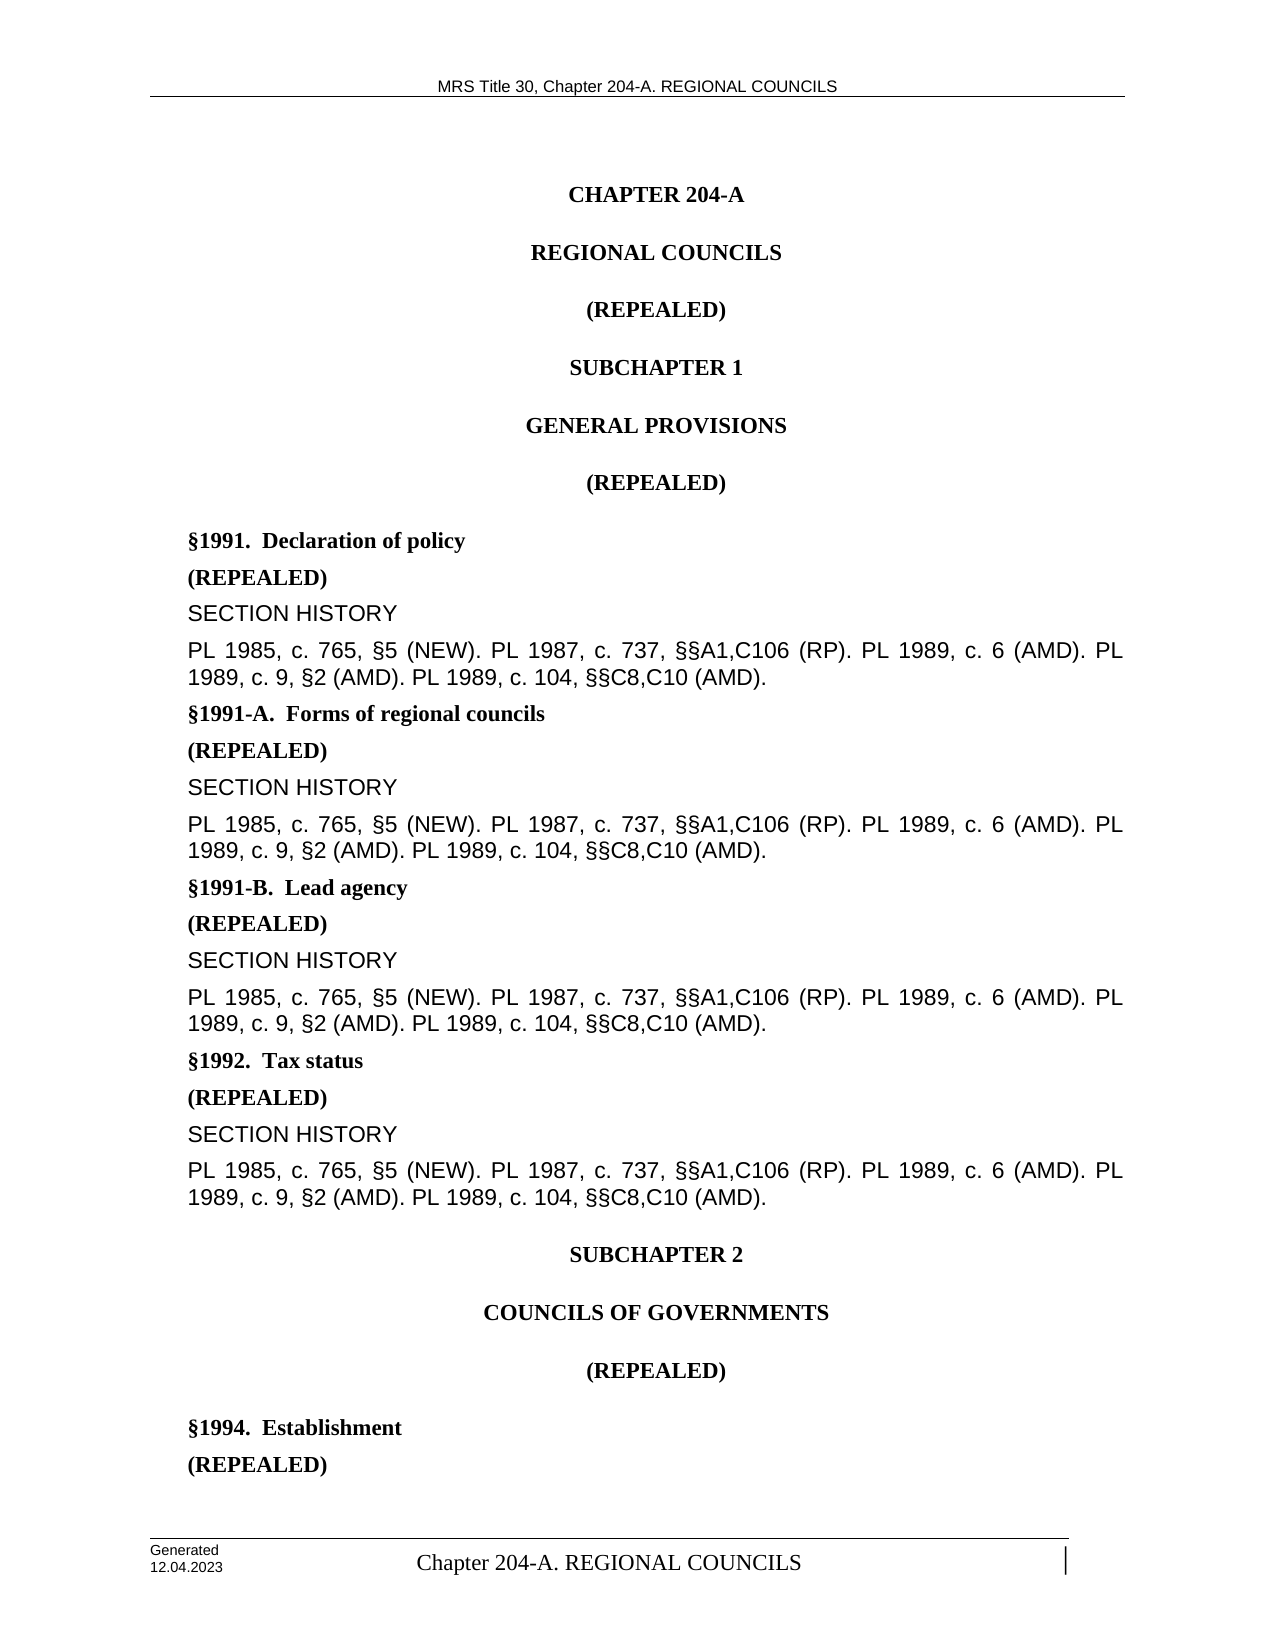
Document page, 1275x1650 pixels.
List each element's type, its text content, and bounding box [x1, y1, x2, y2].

text CHAPTER 204-A [187, 181, 1125, 208]
text §1991-A. Forms of regional councils [187, 700, 1125, 727]
text SECTION HISTORY [187, 774, 1125, 800]
text (REPEALED) [187, 296, 1125, 323]
text §1992. Tax status [187, 1047, 1125, 1073]
text SUBCHAPTER 2 [187, 1241, 1125, 1268]
text §1991. Declaration of policy [187, 527, 1125, 553]
text (REPEALED) [187, 1357, 1125, 1383]
text (REPEALED) [187, 469, 1125, 496]
text SUBCHAPTER 1 [187, 354, 1125, 380]
text SECTION HISTORY [187, 947, 1125, 974]
text (REPEALED) [187, 911, 1125, 937]
text (REPEALED) [187, 1084, 1125, 1110]
text PL 1985, c. 765, §5 (NEW). PL 1987, c. 737, §§A1,C106 (RP). PL 1989, c. 6 (AMD). PL 1989, c. 9, §2 (AMD). PL 1989, c. 104, §§C8,C10 (AMD). [187, 637, 1125, 690]
text SECTION HISTORY [187, 1121, 1125, 1147]
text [187, 1157, 1125, 1210]
text (REPEALED) [187, 1451, 1125, 1477]
text §1994. Establishment [187, 1414, 1125, 1441]
text §1991-B. Lead agency [187, 874, 1125, 900]
text SECTION HISTORY [187, 600, 1125, 627]
text GENERAL PROVISIONS [187, 412, 1125, 438]
text PL 1985, c. 765, §5 (NEW). PL 1987, c. 737, §§A1,C106 (RP). PL 1989, c. 6 (AMD). PL 1989, c. 9, §2 (AMD). PL 1989, c. 104, §§C8,C10 (AMD). [187, 984, 1125, 1037]
text COUNCILS OF GOVERNMENTS [187, 1299, 1125, 1325]
text REGIONAL COUNCILS [187, 239, 1125, 265]
text PL 1985, c. 765, §5 (NEW). PL 1987, c. 737, §§A1,C106 (RP). PL 1989, c. 6 (AMD). PL 1989, c. 9, §2 (AMD). PL 1989, c. 104, §§C8,C10 (AMD). [187, 811, 1125, 863]
text (REPEALED) [187, 564, 1125, 590]
text (REPEALED) [187, 737, 1125, 763]
